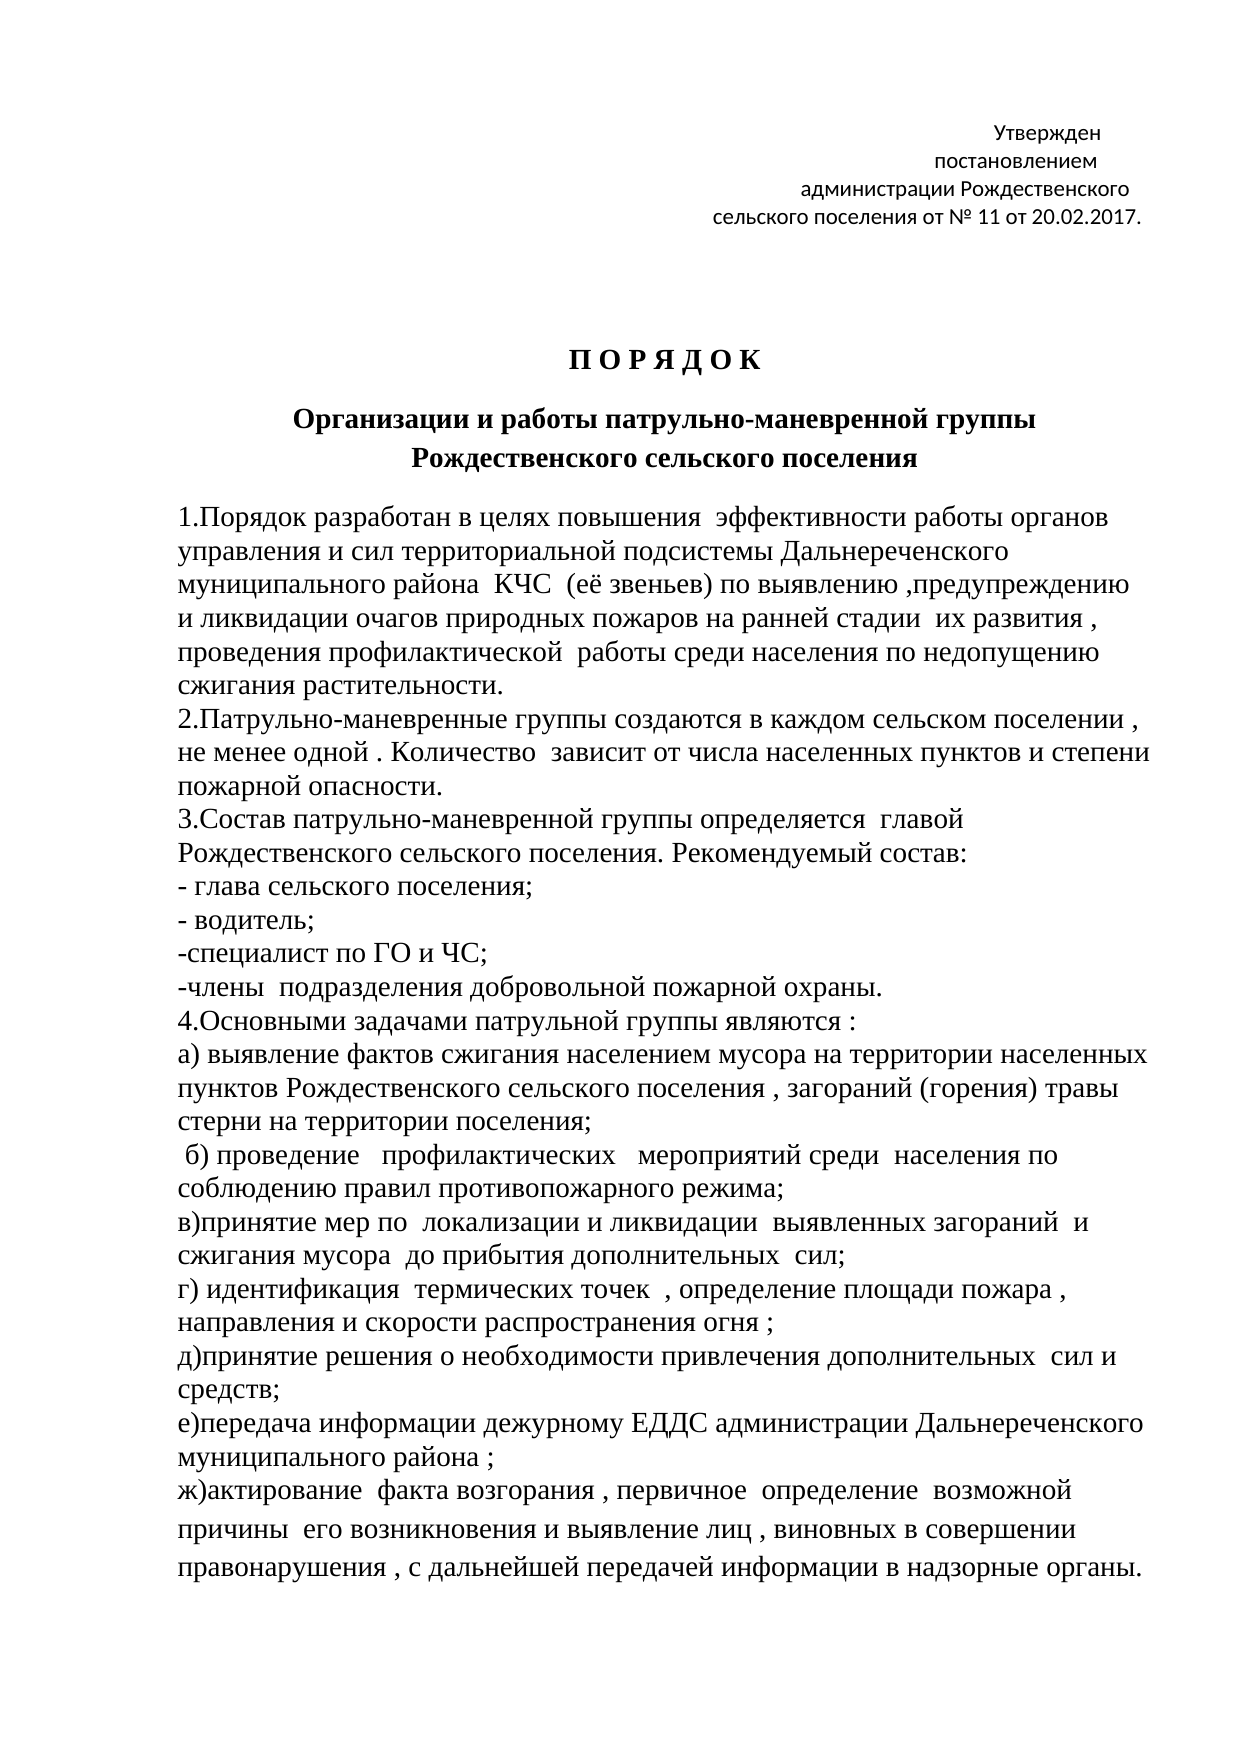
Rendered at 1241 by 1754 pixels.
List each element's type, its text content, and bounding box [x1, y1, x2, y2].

text 2.Патрульно-маневренные группы создаются в каждом сельском поселении , не менее одной . Количество зависит от числа населенных пунктов и степени пожарной опасности. [177, 701, 1152, 801]
text д)принятие решения о необходимости привлечения дополнительных сил и средств; [177, 1338, 1152, 1405]
text б) проведение профилактических мероприятий среди населения по соблюдению правил противопожарного режима; [177, 1137, 1152, 1204]
text Утвержден [177, 118, 1152, 146]
text - глава сельского поселения; [177, 868, 1152, 902]
text -специалист по ГО и ЧС; [177, 936, 1152, 969]
text администрации Рождественского [177, 174, 1152, 202]
text 4.Основными задачами патрульной группы являются : [177, 1003, 1152, 1036]
text -члены подразделения добровольной пожарной охраны. [177, 969, 1152, 1003]
text 3.Состав патрульно-маневренной группы определяется главой Рождественского сельского поселения. Рекомендуемый состав: [177, 801, 1152, 868]
text ж)актирование факта возгорания , первичное определение возможной причины его возникновения и выявление лиц , виновных в совершении правонарушения , с дальнейшей передачей информации в надзорные органы. [177, 1472, 1152, 1583]
text постановлением [177, 146, 1152, 174]
text е)передача информации дежурному ЕДДС администрации Дальнереченского муниципального района ; [177, 1405, 1152, 1472]
text г) идентификация термических точек , определение площади пожара , направления и скорости распространения огня ; [177, 1271, 1152, 1338]
text в)принятие мер по локализации и ликвидации выявленных загораний и сжигания мусора до прибытия дополнительных сил; [177, 1204, 1152, 1271]
text П О Р Я Д О К [177, 342, 1152, 376]
text а) выявление фактов сжигания населением мусора на территории населенных пунктов Рождественского сельского поселения , загораний (горения) травы стерни на территории поселения; [177, 1036, 1152, 1137]
text Организации и работы патрульно-маневренной группы Рождественского сельского поселения [177, 402, 1152, 474]
text сельского поселения от № 11 от 20.02.2017. [177, 202, 1152, 230]
text - водитель; [177, 902, 1152, 936]
text 1.Порядок разработан в целях повышения эффективности работы органов управления и сил территориальной подсистемы Дальнереченского муниципального района КЧС (её звеньев) по выявлению ,предупреждению и ликвидации очагов природных пожаров на ранней стадии их развития , проведения профилактической работы среди населения по недопущению сжигания растительности. [177, 499, 1152, 701]
